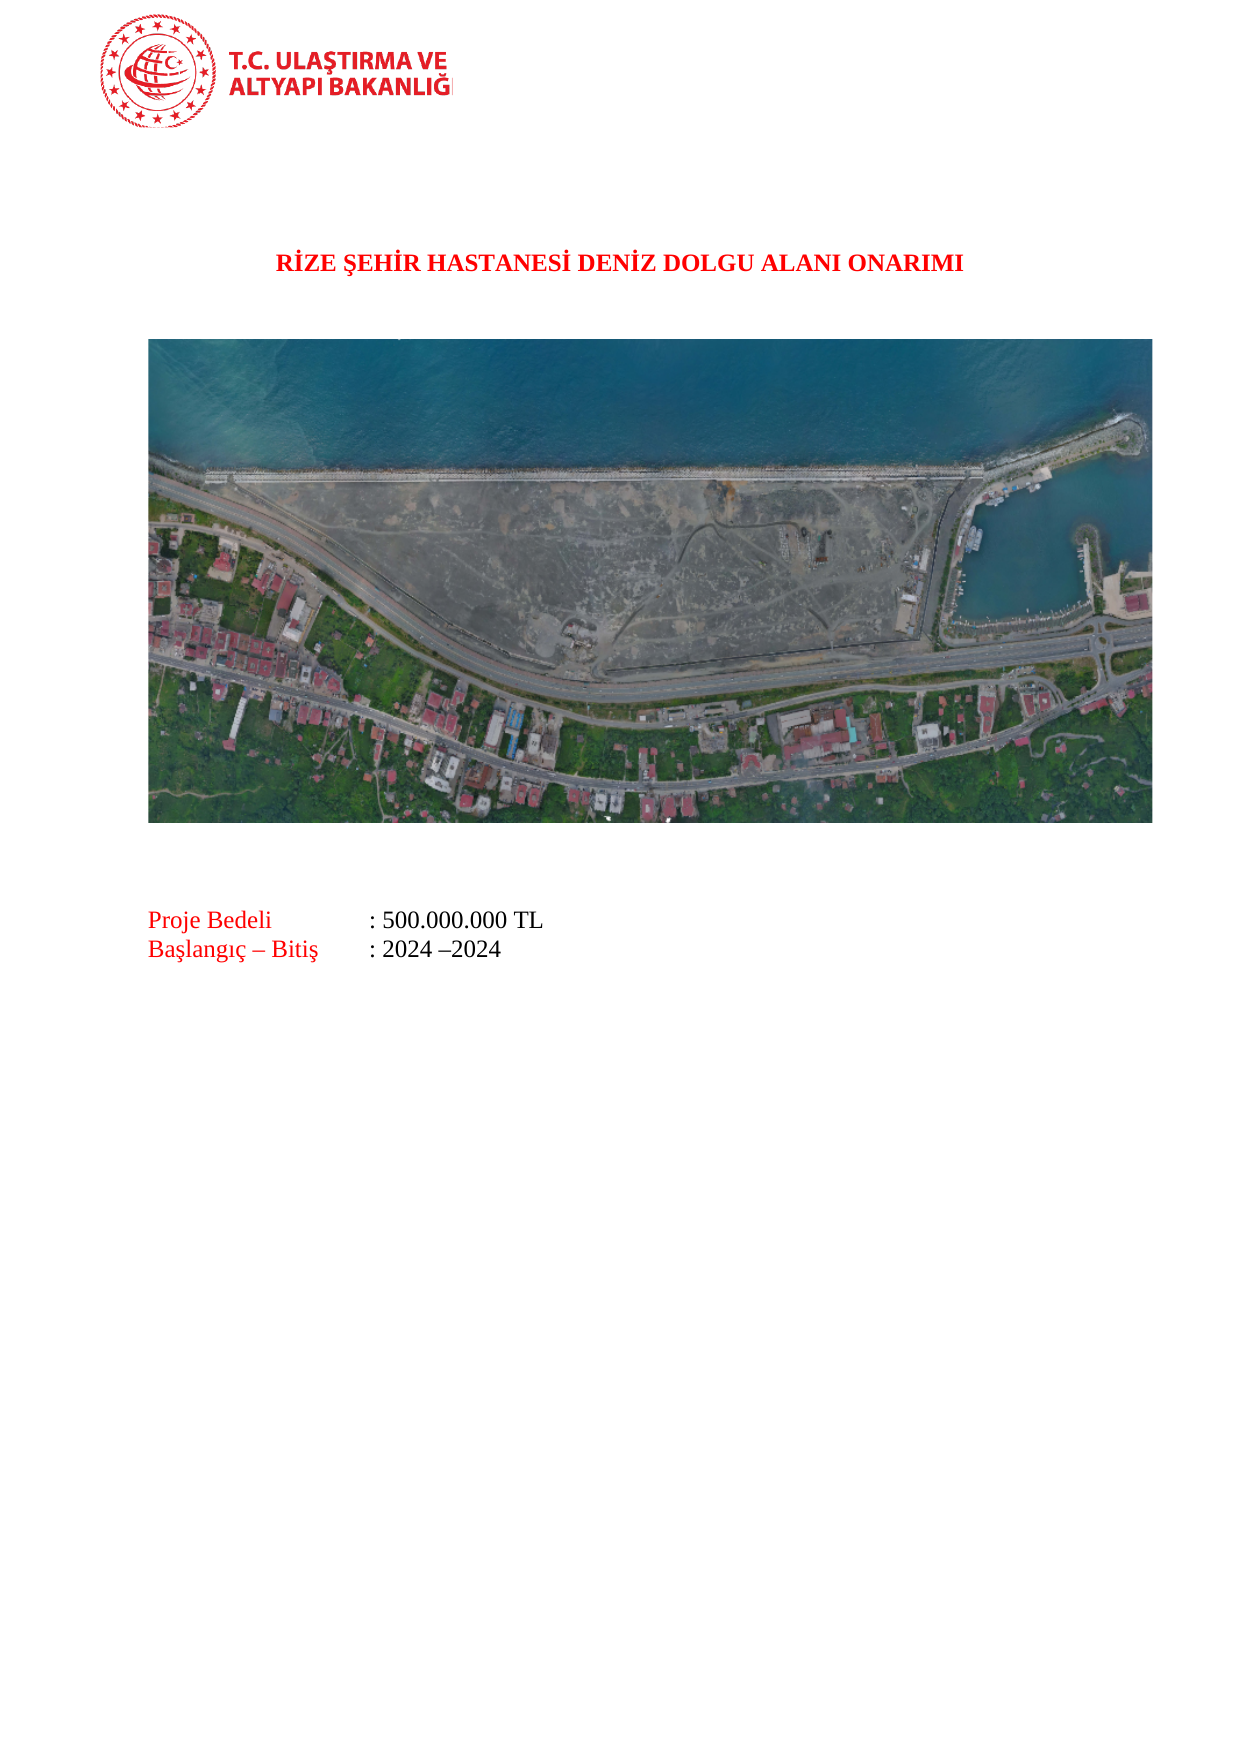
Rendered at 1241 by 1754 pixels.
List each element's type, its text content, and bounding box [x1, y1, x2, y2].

text Başlangıç – Bitiş : 2024 –2024 [148, 934, 1093, 963]
text Proje Bedeli : 500.000.000 TL [148, 905, 1093, 934]
picture [148, 339, 1153, 823]
picture [99, 14, 453, 127]
text RİZE ŞEHİR HASTANESİ DENİZ DOLGU ALANI ONARIMI [148, 248, 1093, 276]
